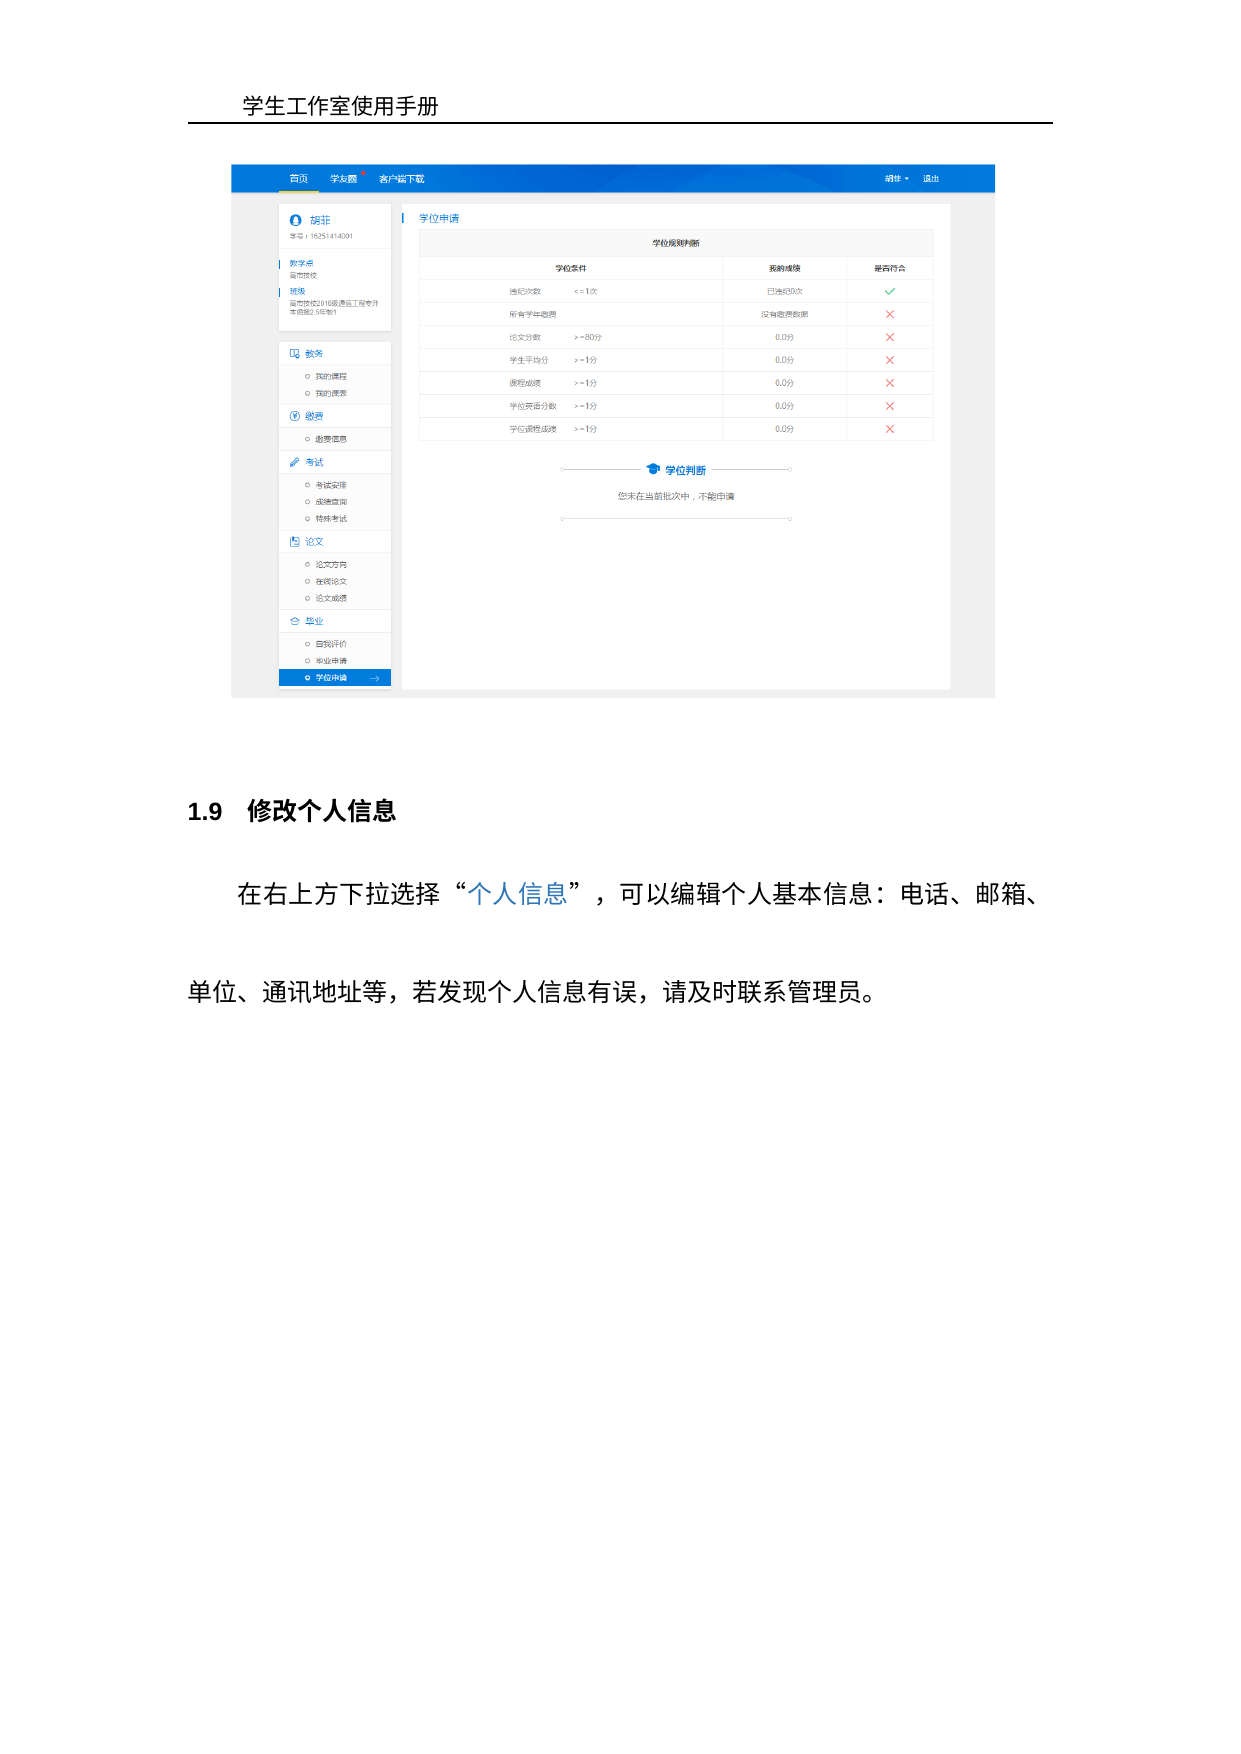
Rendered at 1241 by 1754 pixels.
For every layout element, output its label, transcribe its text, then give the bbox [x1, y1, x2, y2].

picture [231, 162, 996, 698]
text 在右上方下拉选择“个人信息”，可以编辑个人基本信息：电话、邮箱、单位、通讯地址等，若发现个人信息有误，请及时联系管理员。 [187, 861, 1053, 1023]
subtitle 修改个人信息 [187, 777, 1053, 842]
